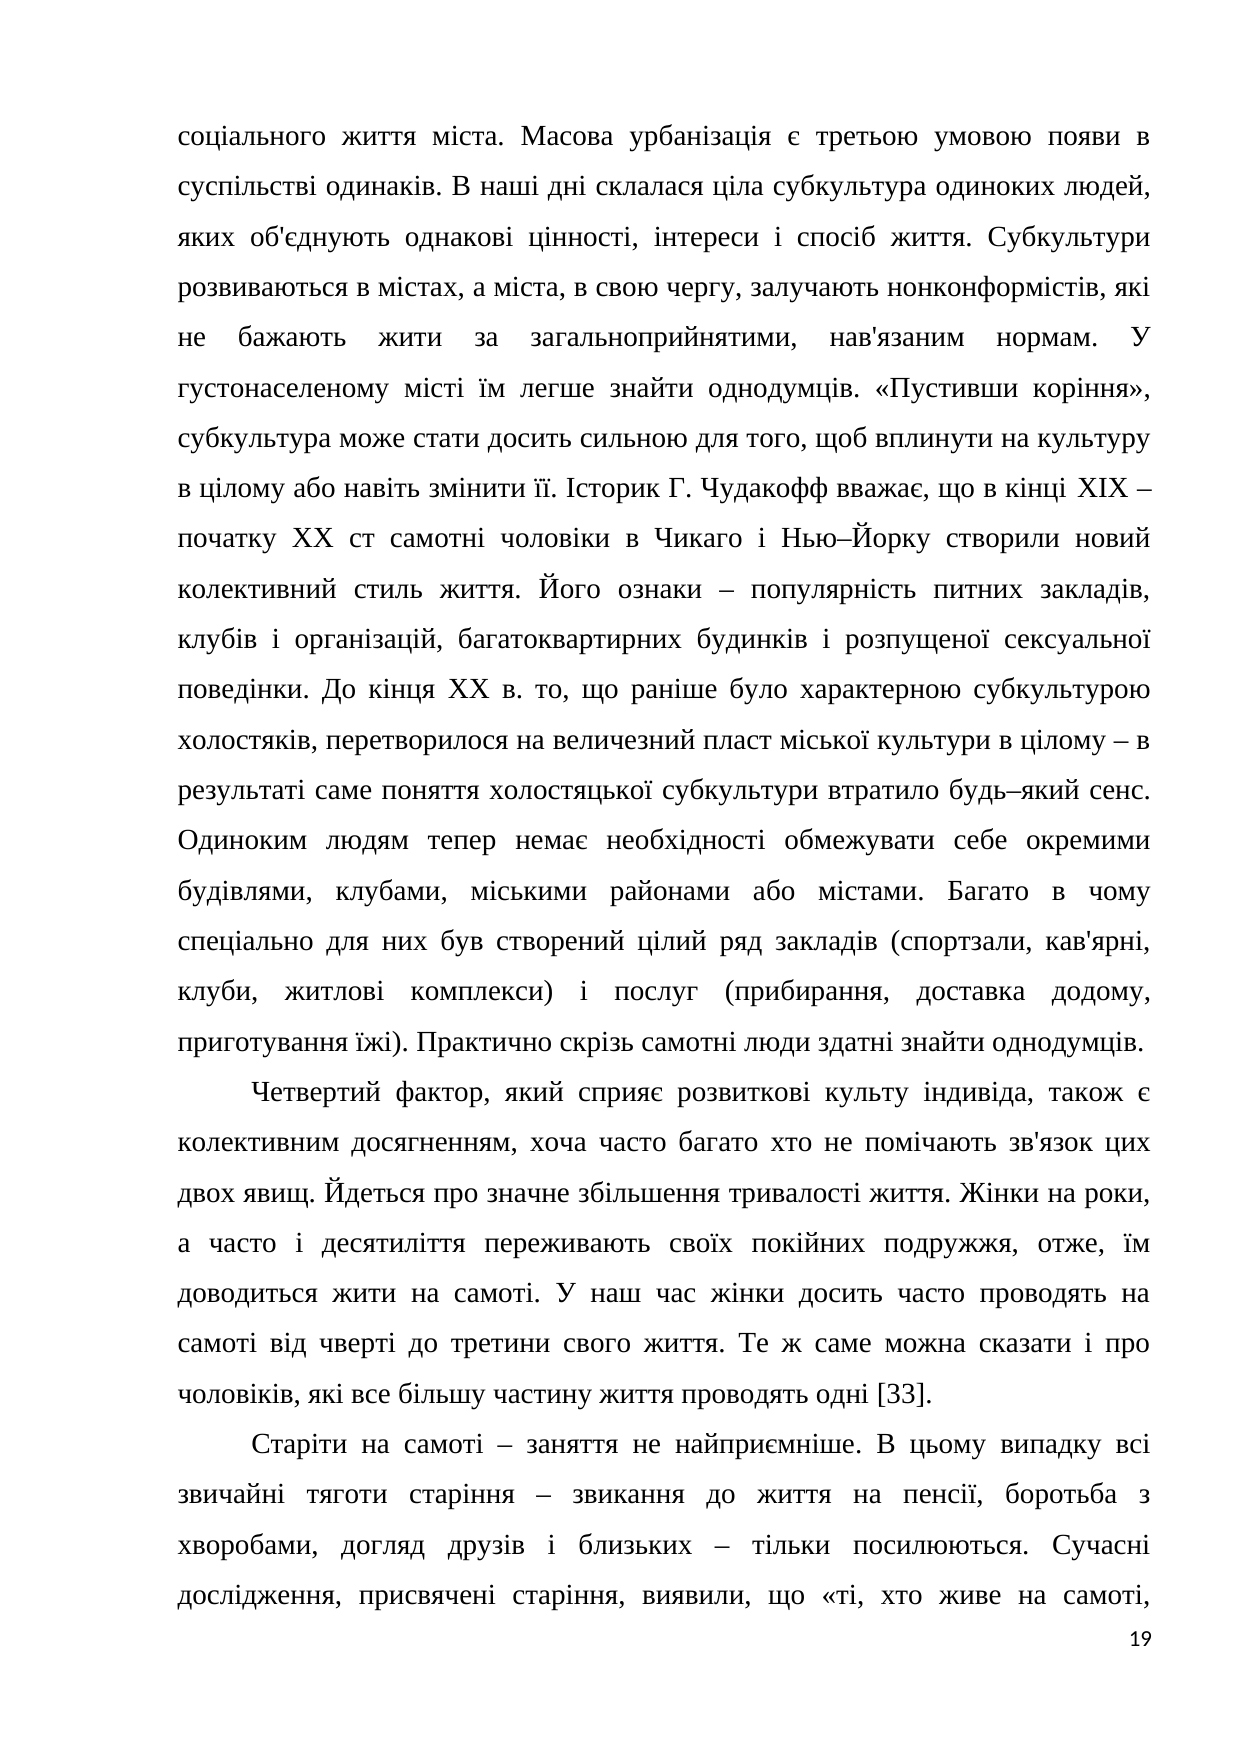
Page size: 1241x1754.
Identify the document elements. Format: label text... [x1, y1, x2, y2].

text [177, 1426, 1152, 1611]
text Четвертий фактор, який сприяє розвиткові культу індивіда, також є колективним досягненням, хоча часто багато хто не помічають зв'язок цих двох явищ. Йдеться про значне збільшення тривалості життя. Жінки на роки, а часто і десятиліття переживають своїх покійних подружжя, отже, їм доводиться жити на самоті. У наш час жінки досить часто проводять на самоті від чверті до третини свого життя. Те ж саме можна сказати і про чоловіків, які все більшу частину життя проводять одні [33]. [177, 1074, 1152, 1409]
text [177, 118, 1152, 1057]
